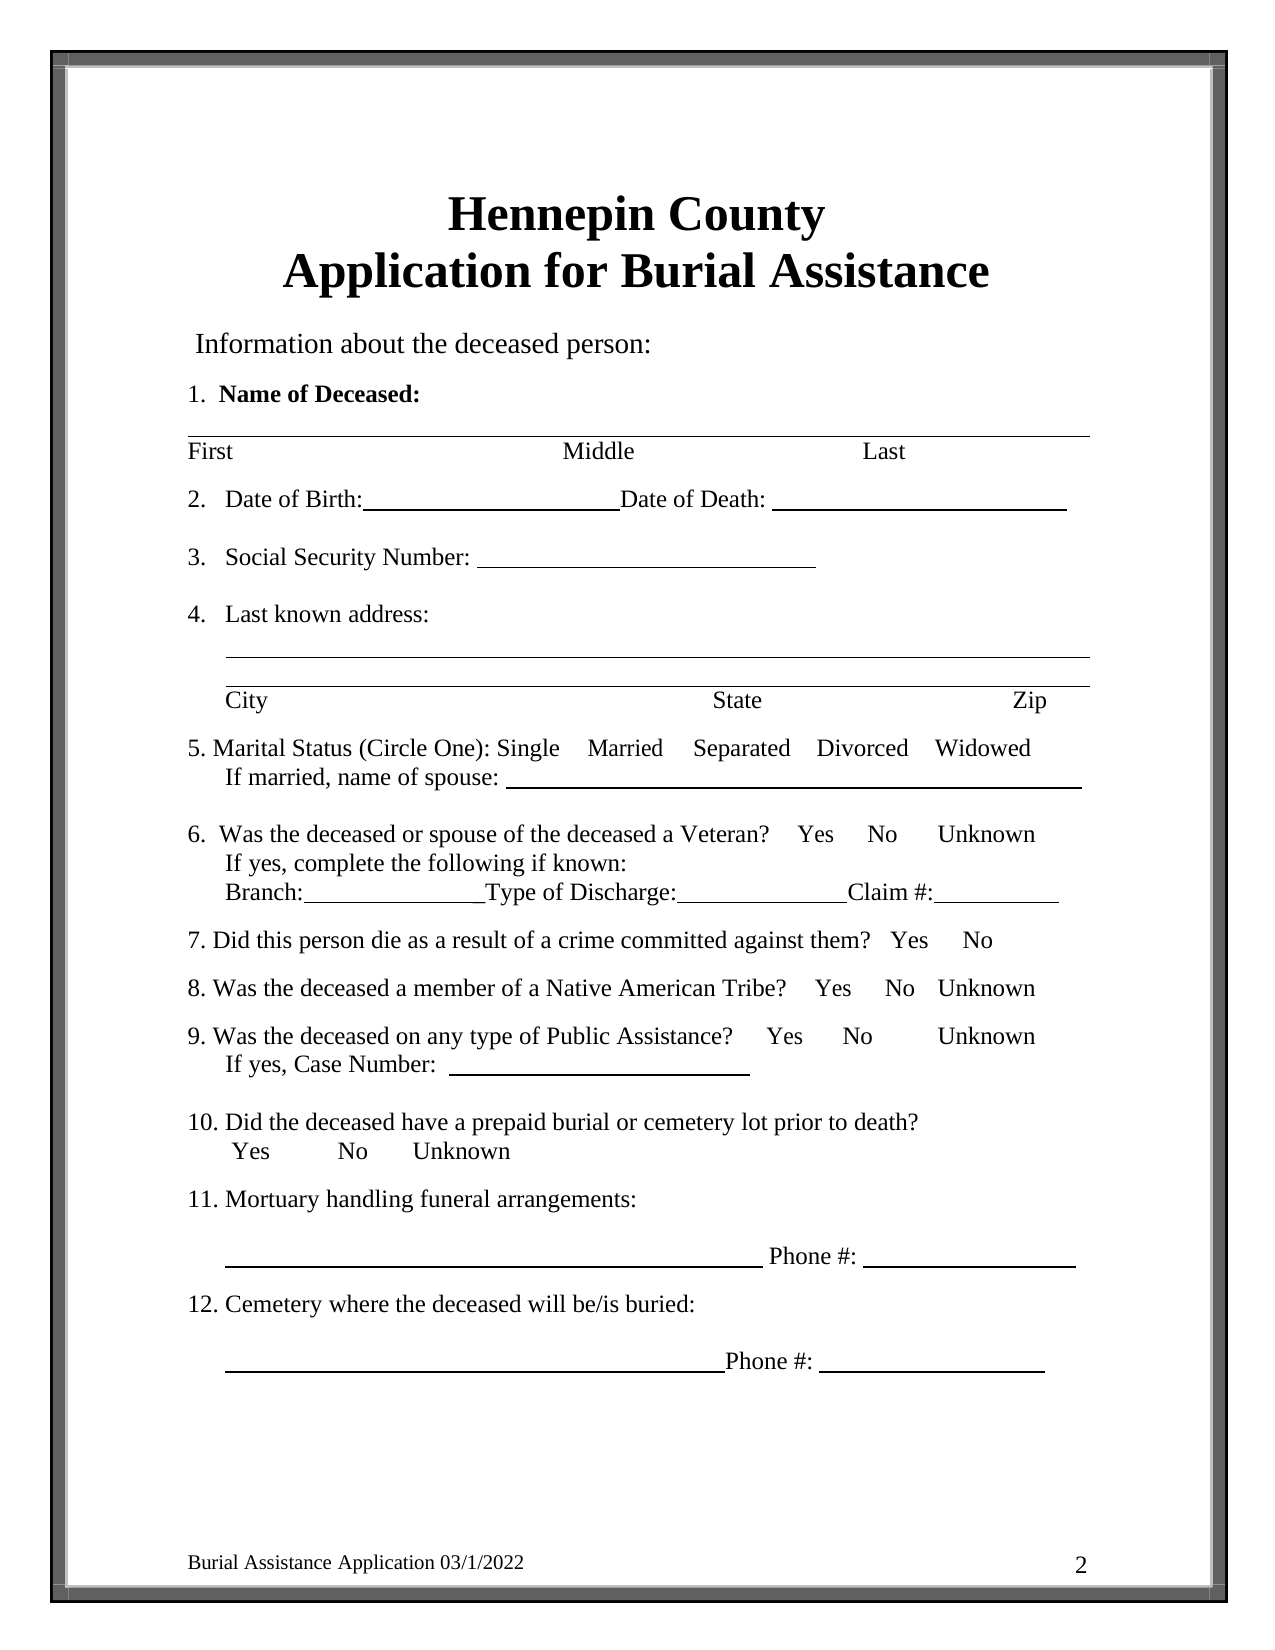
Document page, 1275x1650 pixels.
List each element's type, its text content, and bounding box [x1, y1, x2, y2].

text Phone #: [225, 1241, 1100, 1270]
list Did the deceased have a prepaid burial or cemetery lot prior to death? Yes No Unknown [187, 1107, 922, 1164]
text First Middle Last [187, 436, 1100, 465]
list Marital Status (Circle One): Single Married Separated Divorced Widowed [187, 733, 1100, 762]
list Was the deceased on any type of Public Assistance? Yes No Unknown If yes, Case Number: [187, 1021, 1036, 1078]
list Did this person die as a result of a crime committed against them? Yes No [187, 925, 1100, 954]
list Last known address: [187, 599, 1100, 628]
list Was the deceased a member of a Native American Tribe? Yes No Unknown [187, 973, 1100, 1002]
text If married, name of spouse: [225, 762, 1100, 791]
subtitle Information about the deceased person: [195, 326, 1100, 360]
text Hennepin County Application for Burial Assistance [282, 183, 993, 298]
text Branch: _Type of Discharge: Claim #: [225, 877, 1100, 906]
text City State Zip [225, 685, 1100, 714]
list Mortuary handling funeral arrangements: [187, 1184, 1100, 1212]
subtitle Name of Deceased: [187, 379, 1100, 408]
list Cemetery where the deceased will be/is buried: [187, 1289, 1100, 1318]
text Phone #: [225, 1346, 1100, 1375]
list Social Security Number: [187, 542, 1100, 571]
list Was the deceased or spouse of the deceased a Veteran? Yes No Unknown If yes, complete the following if known: [187, 819, 1036, 877]
list Date of Birth: Date of Death: [187, 484, 1100, 513]
